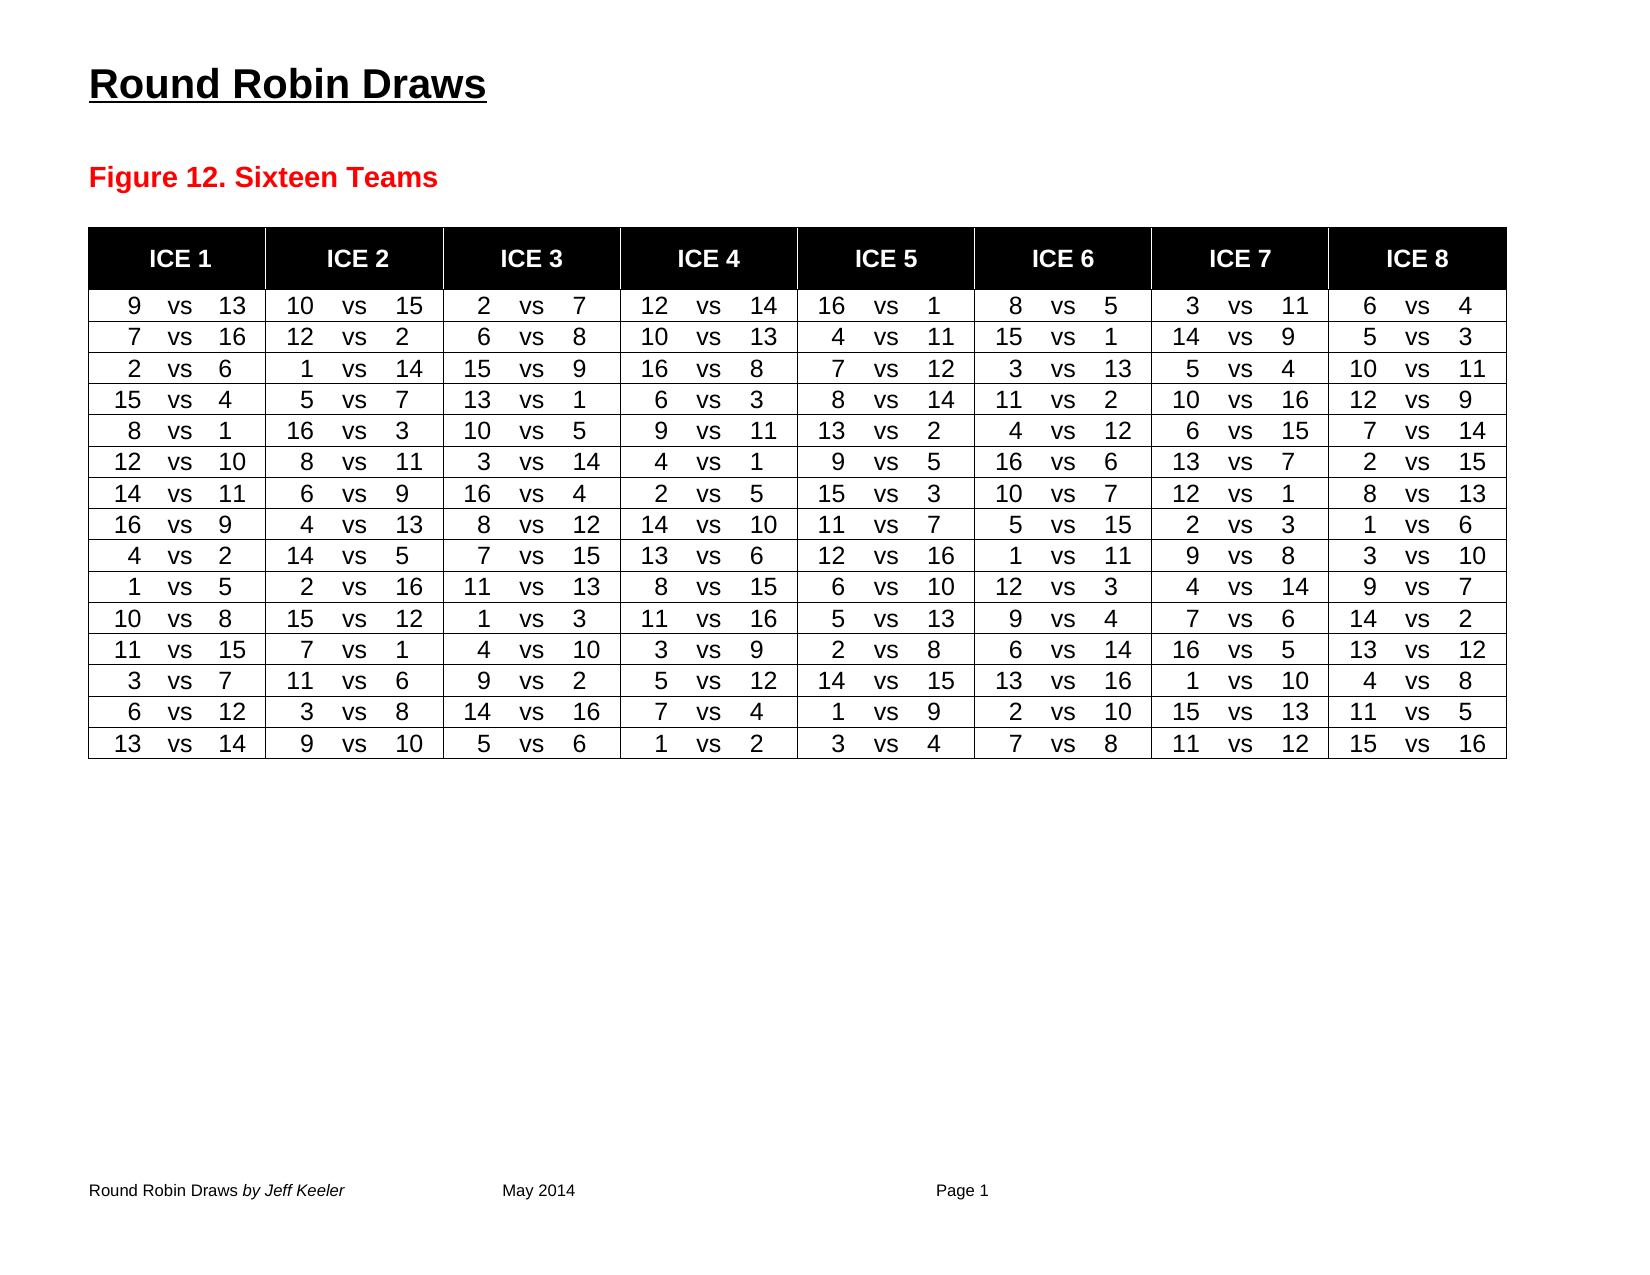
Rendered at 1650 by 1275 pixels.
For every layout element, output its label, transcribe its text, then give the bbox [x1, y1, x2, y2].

table_cell 2 [621, 478, 679, 508]
table_cell 14 [1270, 572, 1328, 602]
table_cell 10 [89, 603, 152, 633]
table_cell 7 [1093, 478, 1151, 508]
table_cell 16 [384, 572, 443, 602]
table_cell 2 [1093, 384, 1151, 414]
table_cell 6 [207, 353, 265, 383]
table_cell 7 [798, 353, 856, 383]
table_cell vs [856, 447, 916, 477]
table_cell 10 [916, 572, 974, 602]
table_cell 3 [89, 665, 152, 696]
table_cell 11 [621, 603, 679, 633]
table_cell vs [1388, 478, 1447, 508]
table_cell vs [502, 728, 561, 758]
table_cell vs [1388, 697, 1447, 727]
table_cell vs [1388, 353, 1447, 383]
table_cell 16 [738, 603, 797, 633]
table_cell vs [1034, 353, 1093, 383]
table_header ICE 4 [621, 228, 797, 289]
table_cell 3 [1152, 290, 1211, 321]
table_cell vs [679, 728, 738, 758]
table_cell vs [325, 415, 384, 446]
table_cell 5 [975, 509, 1034, 539]
table_cell 9 [89, 290, 152, 321]
table_cell 5 [561, 415, 620, 446]
table_cell vs [502, 415, 561, 446]
table_cell 9 [384, 478, 443, 508]
table_cell vs [856, 665, 916, 696]
table_cell vs [1211, 384, 1270, 414]
table_cell 13 [916, 603, 974, 633]
table_cell 13 [1329, 634, 1388, 664]
table_cell 5 [1152, 353, 1211, 383]
table_cell 12 [1447, 634, 1506, 664]
table_cell 12 [1329, 384, 1388, 414]
table_cell 3 [444, 447, 502, 477]
table_cell 15 [1270, 415, 1328, 446]
table_cell vs [1034, 509, 1093, 539]
table_cell 12 [621, 290, 679, 321]
table_cell vs [502, 290, 561, 321]
table_cell vs [153, 290, 207, 321]
table_cell 8 [561, 322, 620, 352]
table_cell 15 [916, 665, 974, 696]
table_cell vs [153, 665, 207, 696]
table_cell 2 [89, 353, 152, 383]
table_cell 10 [1447, 540, 1506, 571]
table_header ICE 5 [798, 228, 974, 289]
table_cell 4 [1152, 572, 1211, 602]
table_cell vs [1388, 540, 1447, 571]
table_cell 14 [1093, 634, 1151, 664]
table_cell vs [325, 603, 384, 633]
table_cell vs [679, 478, 738, 508]
table_cell 9 [916, 697, 974, 727]
table_cell vs [1034, 697, 1093, 727]
table_cell vs [502, 478, 561, 508]
table_cell 10 [1329, 353, 1388, 383]
table_cell 4 [1329, 665, 1388, 696]
table_cell 5 [1329, 322, 1388, 352]
table_cell 14 [384, 353, 443, 383]
table_cell 6 [561, 728, 620, 758]
table_cell vs [1388, 322, 1447, 352]
table_cell vs [679, 290, 738, 321]
table_cell vs [1211, 603, 1270, 633]
table_cell vs [325, 290, 384, 321]
table_cell 10 [384, 728, 443, 758]
table_cell 5 [1447, 697, 1506, 727]
table_cell vs [679, 697, 738, 727]
table_header ICE 7 [1152, 228, 1328, 289]
table_cell 8 [798, 384, 856, 414]
table_cell 1 [1093, 322, 1151, 352]
table_cell 11 [1270, 290, 1328, 321]
table_cell 1 [916, 290, 974, 321]
table_cell 11 [1152, 728, 1211, 758]
table_cell vs [856, 728, 916, 758]
table_cell 10 [444, 415, 502, 446]
table_cell 1 [561, 384, 620, 414]
table_cell vs [679, 353, 738, 383]
table_cell 1 [798, 697, 856, 727]
table_cell 16 [266, 415, 325, 446]
table_cell 15 [444, 353, 502, 383]
table_cell 3 [975, 353, 1034, 383]
table_cell 4 [1447, 290, 1506, 321]
table_cell 15 [1329, 728, 1388, 758]
table_cell 7 [916, 509, 974, 539]
table_cell 6 [1329, 290, 1388, 321]
table_cell vs [1034, 290, 1093, 321]
table_cell 9 [444, 665, 502, 696]
table_cell 2 [266, 572, 325, 602]
table_cell 9 [738, 634, 797, 664]
table_header ICE 3 [444, 228, 620, 289]
table_cell 5 [798, 603, 856, 633]
table_cell 12 [798, 540, 856, 571]
table_cell 11 [738, 415, 797, 446]
table_cell 9 [1329, 572, 1388, 602]
table_cell 5 [266, 384, 325, 414]
table_cell vs [153, 540, 207, 571]
table_cell vs [1211, 353, 1270, 383]
table_cell 4 [1093, 603, 1151, 633]
table_cell vs [325, 572, 384, 602]
table_cell 3 [798, 728, 856, 758]
table_cell 10 [266, 290, 325, 321]
table_cell 3 [1270, 509, 1328, 539]
table_cell vs [679, 540, 738, 571]
table_cell vs [679, 665, 738, 696]
table_cell vs [1211, 509, 1270, 539]
table_cell 15 [738, 572, 797, 602]
table_cell vs [1034, 415, 1093, 446]
table_header ICE 2 [266, 228, 443, 289]
table_cell vs [325, 384, 384, 414]
table_cell 2 [738, 728, 797, 758]
table_cell 10 [561, 634, 620, 664]
table_cell 6 [975, 634, 1034, 664]
table_cell 9 [207, 509, 265, 539]
table_cell 10 [975, 478, 1034, 508]
table_cell 8 [738, 353, 797, 383]
table_cell 11 [444, 572, 502, 602]
table_cell 13 [1447, 478, 1506, 508]
table_cell 13 [1093, 353, 1151, 383]
table_cell 3 [384, 415, 443, 446]
table_cell 13 [1152, 447, 1211, 477]
table_cell 2 [444, 290, 502, 321]
table_cell 13 [975, 665, 1034, 696]
table_cell 4 [89, 540, 152, 571]
table_cell 16 [561, 697, 620, 727]
table_cell 7 [1329, 415, 1388, 446]
table_cell vs [1034, 572, 1093, 602]
table_cell 6 [798, 572, 856, 602]
table_cell 4 [1270, 353, 1328, 383]
table_cell 3 [561, 603, 620, 633]
table_cell 14 [798, 665, 856, 696]
table_cell 1 [738, 447, 797, 477]
table_cell 3 [1447, 322, 1506, 352]
table_cell 2 [561, 665, 620, 696]
table_cell 4 [207, 384, 265, 414]
table_cell vs [1211, 447, 1270, 477]
table_cell vs [679, 415, 738, 446]
table_cell vs [1388, 384, 1447, 414]
table_cell 9 [1447, 384, 1506, 414]
table_cell 12 [89, 447, 152, 477]
table_cell 5 [916, 447, 974, 477]
table_cell 10 [1152, 384, 1211, 414]
table_cell 2 [1447, 603, 1506, 633]
table_cell vs [502, 697, 561, 727]
table_cell vs [1034, 634, 1093, 664]
table_cell 1 [1270, 478, 1328, 508]
table_cell 8 [266, 447, 325, 477]
table_cell vs [1211, 572, 1270, 602]
table_cell vs [856, 509, 916, 539]
table_cell vs [153, 415, 207, 446]
table_cell vs [856, 353, 916, 383]
table_cell vs [679, 384, 738, 414]
table_cell 16 [916, 540, 974, 571]
table_cell 1 [975, 540, 1034, 571]
table_cell 11 [1093, 540, 1151, 571]
table_cell 5 [738, 478, 797, 508]
table_cell vs [153, 697, 207, 727]
table_cell vs [679, 447, 738, 477]
table_cell 2 [798, 634, 856, 664]
table_cell 9 [266, 728, 325, 758]
table_cell vs [153, 384, 207, 414]
table_cell 15 [384, 290, 443, 321]
table_cell 8 [1270, 540, 1328, 571]
table_header ICE 6 [975, 228, 1151, 289]
table_cell 14 [444, 697, 502, 727]
table_cell vs [1034, 478, 1093, 508]
table_cell 14 [89, 478, 152, 508]
table_cell 9 [798, 447, 856, 477]
table_cell vs [856, 322, 916, 352]
table_cell vs [856, 572, 916, 602]
table_cell 14 [916, 384, 974, 414]
table_cell 2 [1152, 509, 1211, 539]
table_cell 4 [444, 634, 502, 664]
table_cell 16 [444, 478, 502, 508]
table_cell 6 [1447, 509, 1506, 539]
table_cell 7 [561, 290, 620, 321]
table_cell vs [856, 540, 916, 571]
table_cell vs [856, 603, 916, 633]
table_cell vs [325, 322, 384, 352]
table_cell 13 [384, 509, 443, 539]
table_cell 11 [798, 509, 856, 539]
table_cell 3 [1329, 540, 1388, 571]
table_cell 5 [1270, 634, 1328, 664]
table_cell vs [1388, 665, 1447, 696]
table_cell 4 [621, 447, 679, 477]
table_cell vs [679, 634, 738, 664]
table_cell 12 [384, 603, 443, 633]
table_cell 16 [1152, 634, 1211, 664]
table_cell 12 [561, 509, 620, 539]
table_cell 5 [1093, 290, 1151, 321]
table_cell vs [153, 728, 207, 758]
table_cell vs [325, 697, 384, 727]
table_cell vs [1034, 447, 1093, 477]
table_cell 9 [621, 415, 679, 446]
table_cell 16 [621, 353, 679, 383]
table_cell vs [1388, 634, 1447, 664]
table_cell 14 [1152, 322, 1211, 352]
table_cell vs [502, 384, 561, 414]
text Round Robin Draws [89, 59, 1561, 107]
table_cell vs [325, 540, 384, 571]
table_cell 3 [266, 697, 325, 727]
table_cell 12 [916, 353, 974, 383]
table_cell vs [502, 447, 561, 477]
table_cell 11 [89, 634, 152, 664]
table_cell vs [1388, 728, 1447, 758]
table_cell 11 [207, 478, 265, 508]
table_cell 15 [1152, 697, 1211, 727]
table_cell 11 [1329, 697, 1388, 727]
table_cell 7 [1270, 447, 1328, 477]
table_cell 7 [207, 665, 265, 696]
table_cell vs [1211, 697, 1270, 727]
table_cell vs [856, 415, 916, 446]
table_cell 6 [621, 384, 679, 414]
table_cell vs [856, 634, 916, 664]
table_cell 1 [207, 415, 265, 446]
table_cell vs [502, 665, 561, 696]
table_cell 15 [1093, 509, 1151, 539]
table_cell vs [153, 478, 207, 508]
table_cell vs [502, 634, 561, 664]
table_cell vs [679, 322, 738, 352]
table_cell 7 [266, 634, 325, 664]
table_cell 15 [89, 384, 152, 414]
table_cell 13 [561, 572, 620, 602]
table_cell vs [1034, 384, 1093, 414]
table_cell 15 [798, 478, 856, 508]
table_cell 14 [621, 509, 679, 539]
table_cell 8 [1329, 478, 1388, 508]
table_cell vs [679, 509, 738, 539]
table_cell 13 [1270, 697, 1328, 727]
table_header ICE 1 [89, 228, 265, 289]
table_cell 11 [916, 322, 974, 352]
table_cell 4 [916, 728, 974, 758]
table_cell 10 [207, 447, 265, 477]
table_cell 11 [1447, 353, 1506, 383]
table_cell vs [1034, 665, 1093, 696]
table_cell 12 [975, 572, 1034, 602]
table_cell 9 [561, 353, 620, 383]
table_cell vs [1211, 665, 1270, 696]
table_cell 1 [444, 603, 502, 633]
table_cell 11 [266, 665, 325, 696]
table_cell vs [502, 353, 561, 383]
table_cell 11 [975, 384, 1034, 414]
table_cell 12 [1093, 415, 1151, 446]
table_cell 2 [384, 322, 443, 352]
table_cell 6 [384, 665, 443, 696]
table_cell 9 [1152, 540, 1211, 571]
table_cell vs [1388, 415, 1447, 446]
table_cell 3 [621, 634, 679, 664]
table_cell 4 [738, 697, 797, 727]
table_cell 6 [89, 697, 152, 727]
table_cell vs [502, 322, 561, 352]
table_cell 8 [89, 415, 152, 446]
table_cell 1 [621, 728, 679, 758]
table_cell vs [153, 509, 207, 539]
table_cell 5 [621, 665, 679, 696]
table_cell 16 [975, 447, 1034, 477]
table_cell 5 [444, 728, 502, 758]
table_cell 16 [89, 509, 152, 539]
table_cell vs [1388, 290, 1447, 321]
table_cell vs [1211, 634, 1270, 664]
table_cell vs [1211, 540, 1270, 571]
table_cell 13 [738, 322, 797, 352]
table_cell 14 [1329, 603, 1388, 633]
table_cell 16 [798, 290, 856, 321]
table_cell vs [1034, 728, 1093, 758]
table_cell 14 [207, 728, 265, 758]
table_cell vs [1211, 290, 1270, 321]
table_cell vs [1388, 572, 1447, 602]
table_cell 8 [1447, 665, 1506, 696]
table_cell 4 [975, 415, 1034, 446]
table_cell 6 [1152, 415, 1211, 446]
table_cell 15 [207, 634, 265, 664]
table_cell vs [153, 634, 207, 664]
table_cell vs [1388, 603, 1447, 633]
table_cell 5 [207, 572, 265, 602]
table_cell 2 [916, 415, 974, 446]
table_cell 6 [444, 322, 502, 352]
table_cell 8 [975, 290, 1034, 321]
table_cell vs [1034, 603, 1093, 633]
table_cell vs [856, 290, 916, 321]
table_cell 4 [798, 322, 856, 352]
table_cell vs [856, 384, 916, 414]
table_cell 7 [1152, 603, 1211, 633]
table_cell 1 [89, 572, 152, 602]
table_cell 9 [1270, 322, 1328, 352]
table_cell 7 [384, 384, 443, 414]
table_cell 2 [1329, 447, 1388, 477]
table_cell 14 [1447, 415, 1506, 446]
table_cell 16 [1270, 384, 1328, 414]
table_cell 4 [266, 509, 325, 539]
table_cell 10 [621, 322, 679, 352]
table_cell 6 [1093, 447, 1151, 477]
table_cell 15 [561, 540, 620, 571]
table_cell 1 [384, 634, 443, 664]
table_cell 12 [1152, 478, 1211, 508]
table_cell 14 [266, 540, 325, 571]
table_cell 6 [266, 478, 325, 508]
table_cell vs [856, 697, 916, 727]
text Figure 12. Sixteen Teams [89, 160, 1561, 193]
table_cell vs [1388, 509, 1447, 539]
table_cell 16 [1093, 665, 1151, 696]
table_cell 8 [444, 509, 502, 539]
table_cell 8 [916, 634, 974, 664]
table_cell vs [856, 478, 916, 508]
table_cell vs [325, 665, 384, 696]
table_cell vs [1034, 540, 1093, 571]
table_cell vs [325, 634, 384, 664]
table_cell 14 [561, 447, 620, 477]
table_cell 6 [1270, 603, 1328, 633]
table_cell vs [153, 572, 207, 602]
table_cell 12 [266, 322, 325, 352]
table_cell vs [502, 540, 561, 571]
table_cell 16 [1447, 728, 1506, 758]
table_cell 10 [1270, 665, 1328, 696]
table_cell 2 [207, 540, 265, 571]
table_cell 10 [738, 509, 797, 539]
table_cell 15 [1447, 447, 1506, 477]
table_cell 7 [1447, 572, 1506, 602]
table_cell vs [153, 447, 207, 477]
table_cell vs [1211, 478, 1270, 508]
table_cell 14 [738, 290, 797, 321]
table_cell vs [325, 353, 384, 383]
table_cell vs [325, 478, 384, 508]
table_cell 11 [384, 447, 443, 477]
table_cell vs [325, 447, 384, 477]
table_header ICE 8 [1329, 228, 1506, 289]
table_cell 4 [561, 478, 620, 508]
table_cell 7 [621, 697, 679, 727]
table_cell 12 [738, 665, 797, 696]
table_cell 13 [207, 290, 265, 321]
table_cell vs [1034, 322, 1093, 352]
table_cell 7 [975, 728, 1034, 758]
table_cell 8 [1093, 728, 1151, 758]
table_cell 13 [444, 384, 502, 414]
table_cell 3 [916, 478, 974, 508]
table_cell vs [153, 603, 207, 633]
table_cell 13 [621, 540, 679, 571]
table_cell 8 [384, 697, 443, 727]
table_cell 5 [384, 540, 443, 571]
table_cell vs [325, 509, 384, 539]
table_cell vs [325, 728, 384, 758]
table_cell 3 [738, 384, 797, 414]
table_cell 9 [975, 603, 1034, 633]
table_cell 15 [975, 322, 1034, 352]
table_cell vs [1211, 728, 1270, 758]
table_cell 1 [1329, 509, 1388, 539]
table_cell 2 [975, 697, 1034, 727]
table_cell 10 [1093, 697, 1151, 727]
table_cell 12 [207, 697, 265, 727]
table_cell vs [502, 572, 561, 602]
table_cell 12 [1270, 728, 1328, 758]
table_cell vs [153, 353, 207, 383]
table_cell vs [153, 322, 207, 352]
table_cell 7 [89, 322, 152, 352]
table_cell 15 [266, 603, 325, 633]
table_cell 7 [444, 540, 502, 571]
table_cell vs [1211, 415, 1270, 446]
table_cell 3 [1093, 572, 1151, 602]
table_cell 8 [207, 603, 265, 633]
table_cell vs [502, 603, 561, 633]
table_cell 13 [89, 728, 152, 758]
table_cell 6 [738, 540, 797, 571]
table_cell 8 [621, 572, 679, 602]
table_cell vs [1388, 447, 1447, 477]
table_cell vs [502, 509, 561, 539]
table_cell vs [1211, 322, 1270, 352]
table_cell 13 [798, 415, 856, 446]
table_cell 1 [266, 353, 325, 383]
table_cell vs [679, 572, 738, 602]
table_cell 16 [207, 322, 265, 352]
table_cell 1 [1152, 665, 1211, 696]
table_cell vs [679, 603, 738, 633]
